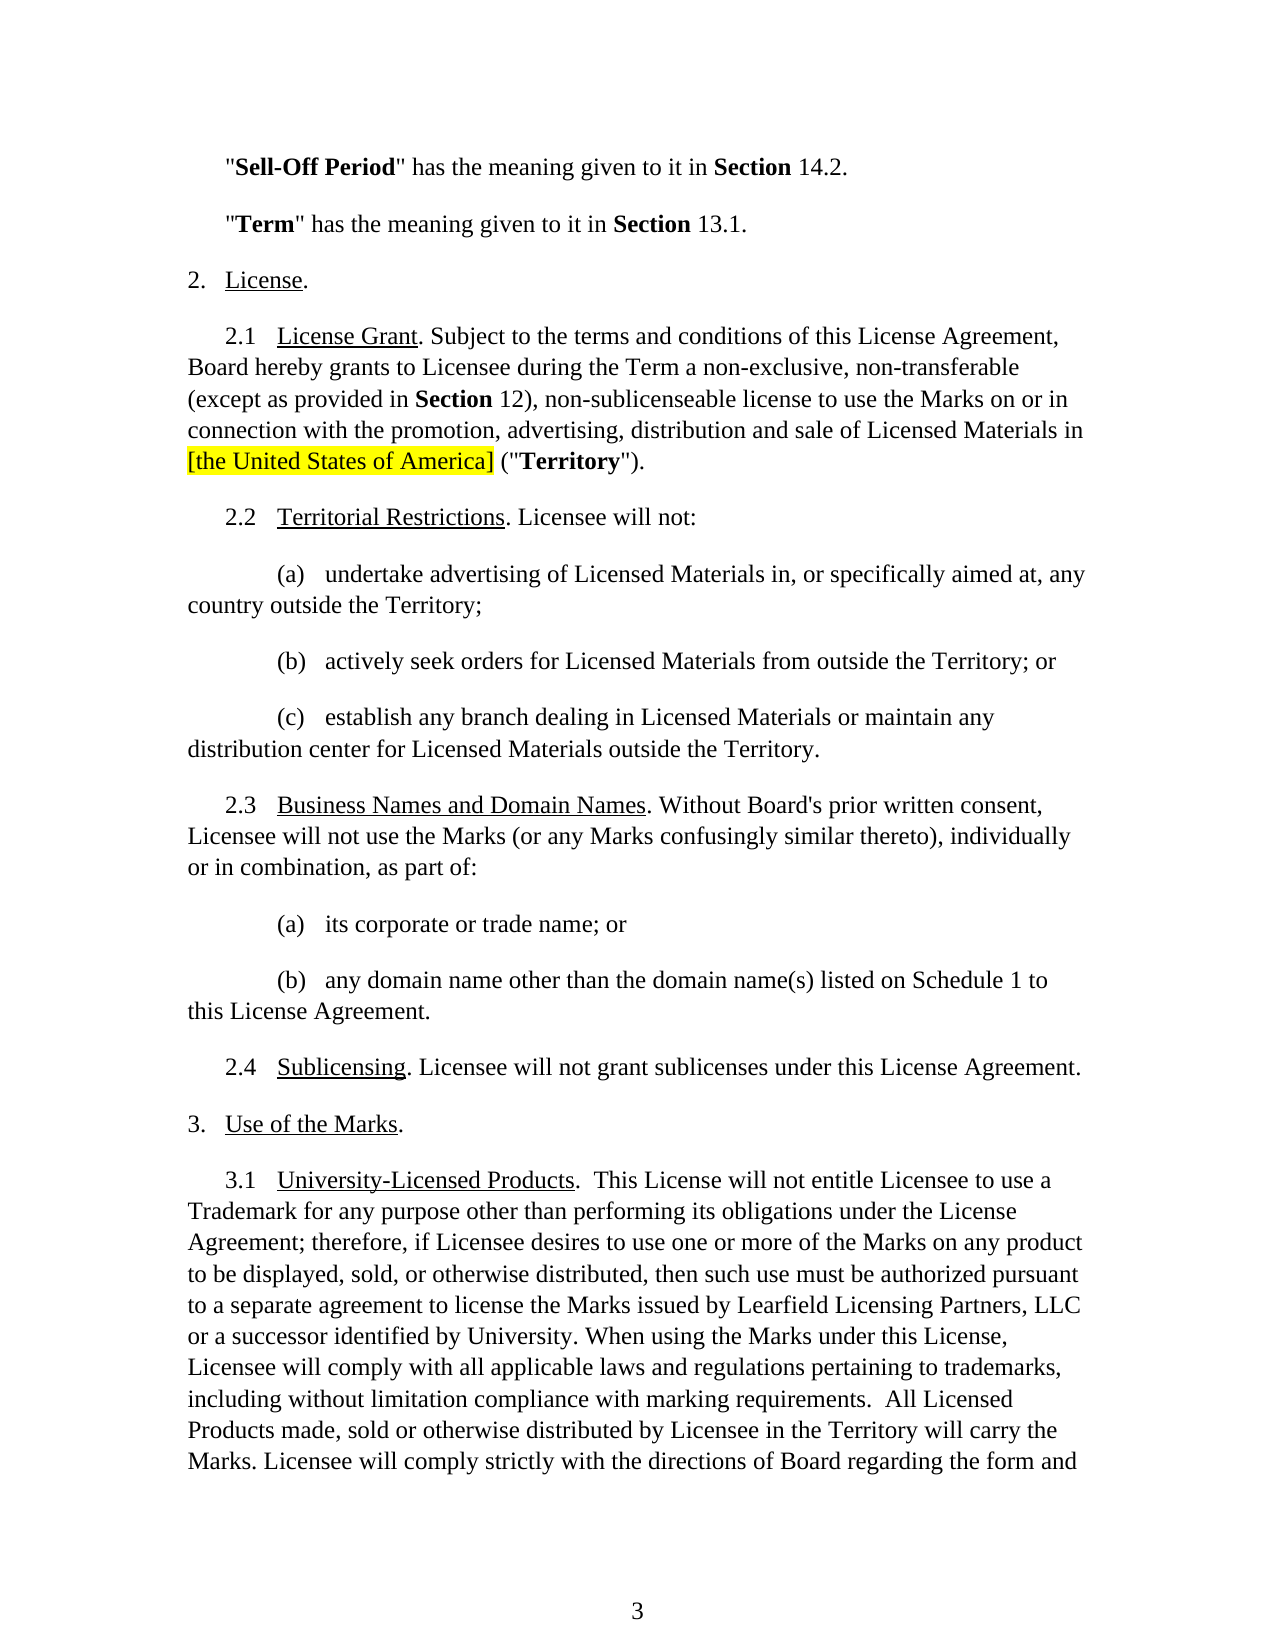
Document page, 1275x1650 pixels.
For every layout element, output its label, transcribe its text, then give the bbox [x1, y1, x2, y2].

text actively seek orders for Licensed Materials from outside the Territory; or [187, 644, 1088, 675]
text establish any branch dealing in Licensed Materials or maintain any distribution center for Licensed Materials outside the Territory. [187, 700, 1088, 762]
text Business Names and Domain Names. Without Board's prior written consent, Licensee will not use the Marks (or any Marks confusingly similar thereto), individually or in combination, as part of: [187, 787, 1088, 881]
text undertake advertising of Licensed Materials in, or specifically aimed at, any country outside the Territory; [187, 556, 1088, 619]
text any domain name other than the domain name(s) listed on Schedule 1 to this License Agreement. [187, 962, 1088, 1025]
text License. [187, 262, 1088, 294]
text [187, 1162, 1088, 1475]
text Use of the Marks. [187, 1106, 1088, 1137]
text Territorial Restrictions. Licensee will not: [187, 500, 1088, 531]
text Sublicensing. Licensee will not grant sublicenses under this License Agreement. [187, 1050, 1088, 1081]
text its corporate or trade name; or [187, 906, 1088, 937]
